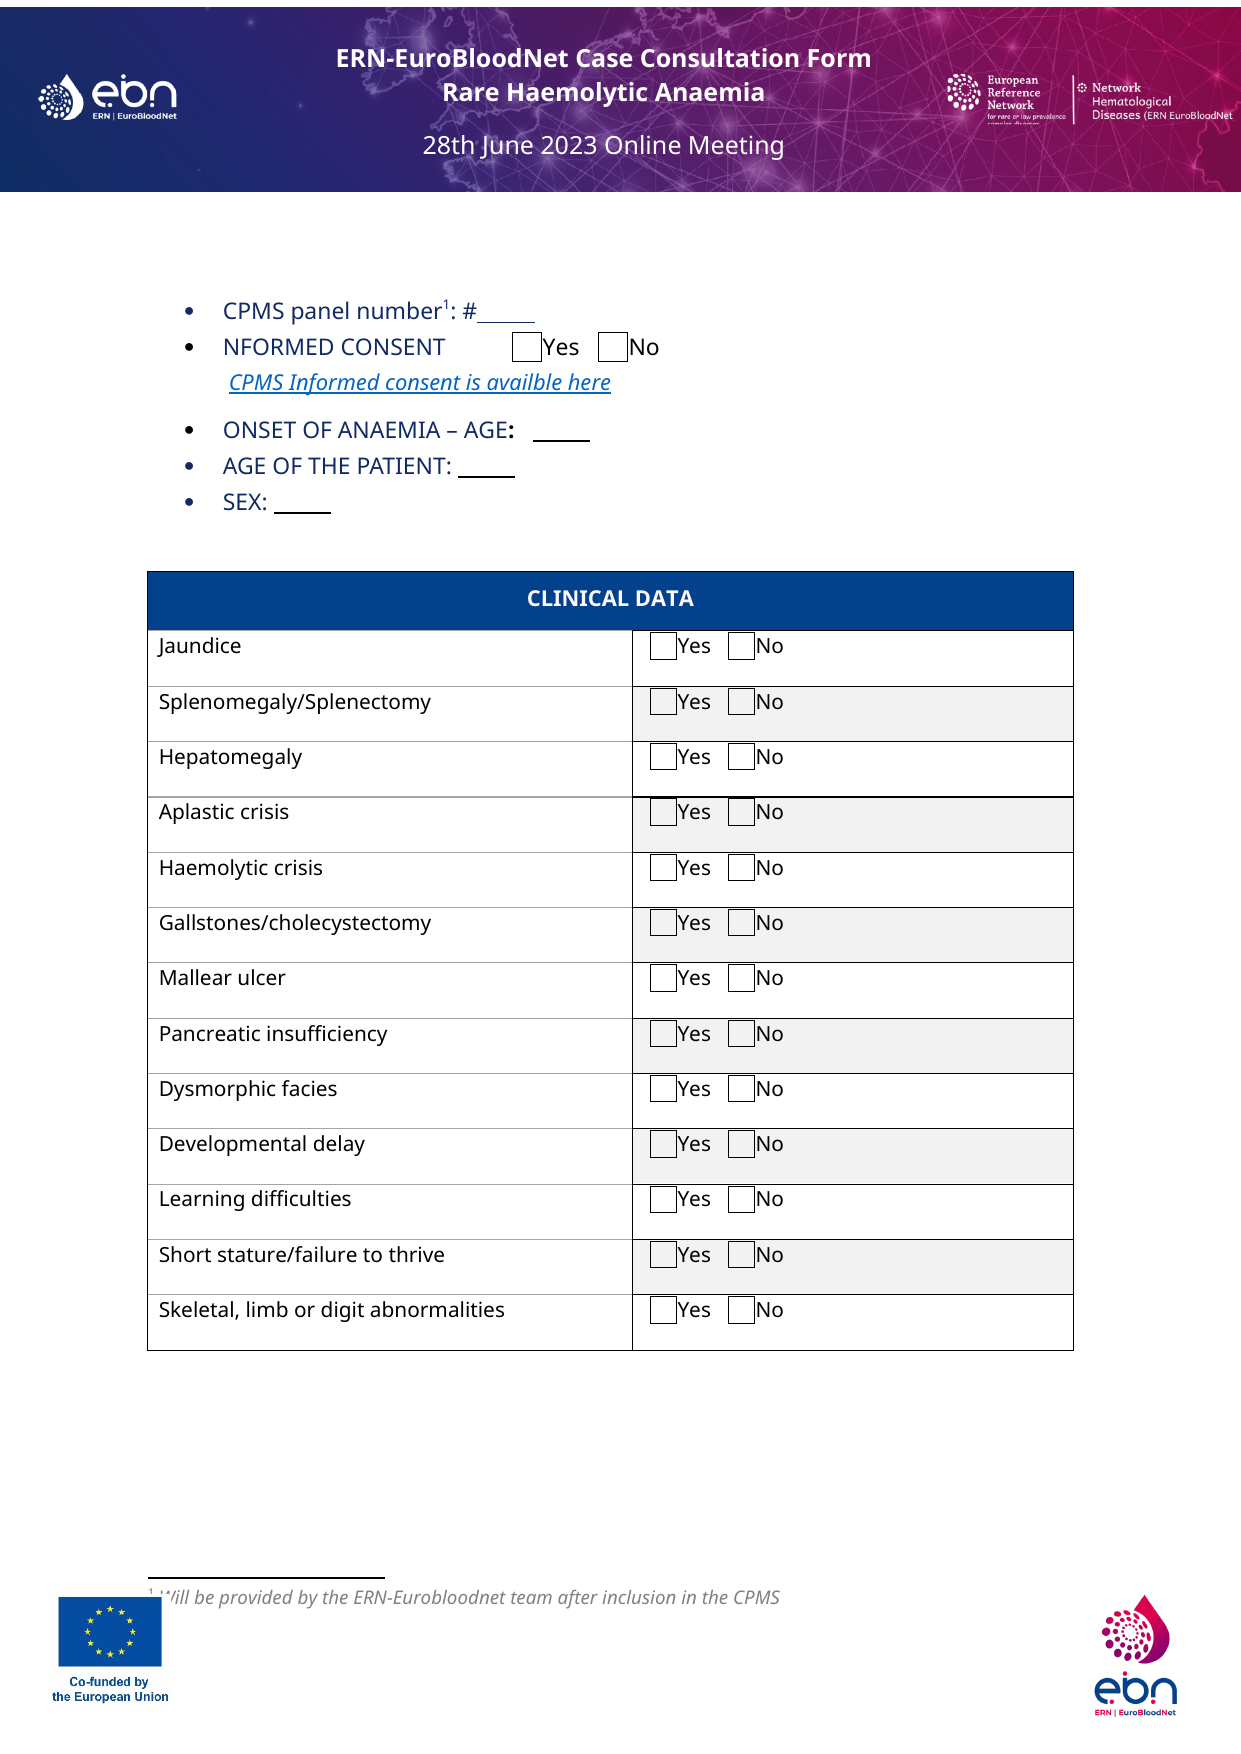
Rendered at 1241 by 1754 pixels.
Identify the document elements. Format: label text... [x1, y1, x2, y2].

table_cell Gallstones/cholecystectomy [148, 908, 632, 962]
table_cell Yes No [633, 1185, 1073, 1239]
table_cell Yes No [633, 687, 1073, 741]
list NFORMED CONSENT Yes No [185, 331, 1092, 362]
table_cell Aplastic crisis [148, 798, 632, 852]
list SeX: [185, 486, 1092, 517]
table_cell Yes No [633, 742, 1073, 796]
table_cell Yes No [633, 631, 1073, 686]
list ONSET OF ANAEMIA – AGE: [185, 414, 1092, 445]
table_cell Pancreatic insufficiency [148, 1019, 632, 1073]
table_cell Haemolytic crisis [148, 853, 632, 907]
list CPMS panel number: # [185, 295, 1092, 327]
table_cell Yes No [633, 1019, 1073, 1073]
table_cell Developmental delay [148, 1129, 632, 1183]
table_cell Yes No [633, 1074, 1073, 1128]
table_cell Short stature/failure to thrive [148, 1240, 632, 1294]
table_cell Skeletal, limb or digit abnormalities [148, 1295, 632, 1349]
table_cell Hepatomegaly [148, 742, 632, 796]
table_cell Dysmorphic facies [148, 1074, 632, 1128]
list Age of the patient: [185, 450, 1092, 481]
table_cell Learning difficulties [148, 1185, 632, 1239]
table_cell Splenomegaly/Splenectomy [148, 687, 632, 741]
picture [1063, 1582, 1208, 1727]
table_cell Yes No [633, 1295, 1073, 1349]
table_cell Yes No [633, 1129, 1073, 1183]
table_cell Mallear ulcer [148, 963, 632, 1018]
table_cell Yes No [633, 908, 1073, 962]
table_cell Yes No [633, 853, 1073, 907]
table_cell Yes No [633, 1240, 1073, 1294]
picture [0, 7, 1241, 192]
table_cell Jaundice [148, 631, 632, 686]
table_header CLINICAL DATA [148, 572, 1073, 630]
list CPMS Informed consent is availble here [223, 367, 1092, 397]
table_cell Yes No [633, 963, 1073, 1018]
table_cell Yes No [633, 798, 1073, 852]
